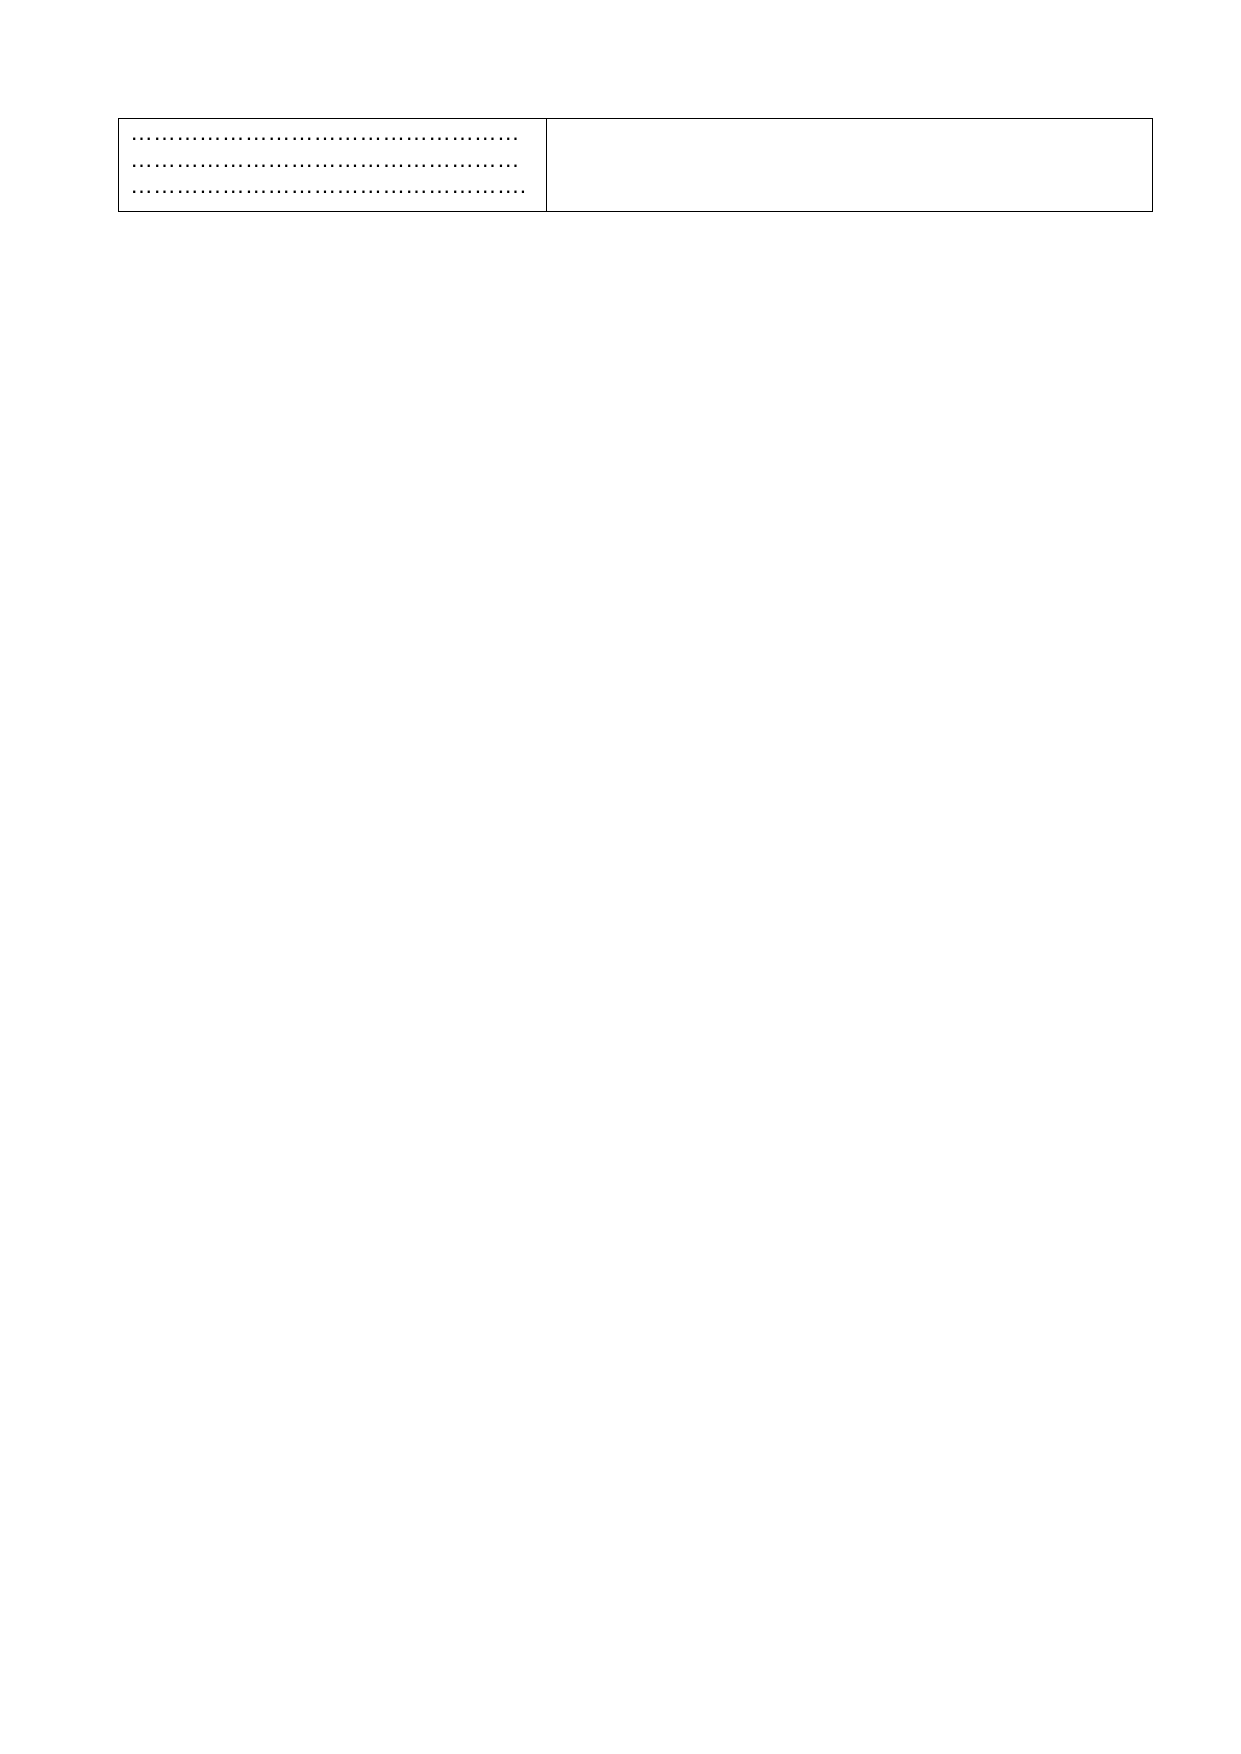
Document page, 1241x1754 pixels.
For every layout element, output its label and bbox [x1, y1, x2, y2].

table_cell [547, 119, 1152, 211]
table_cell [119, 119, 546, 211]
